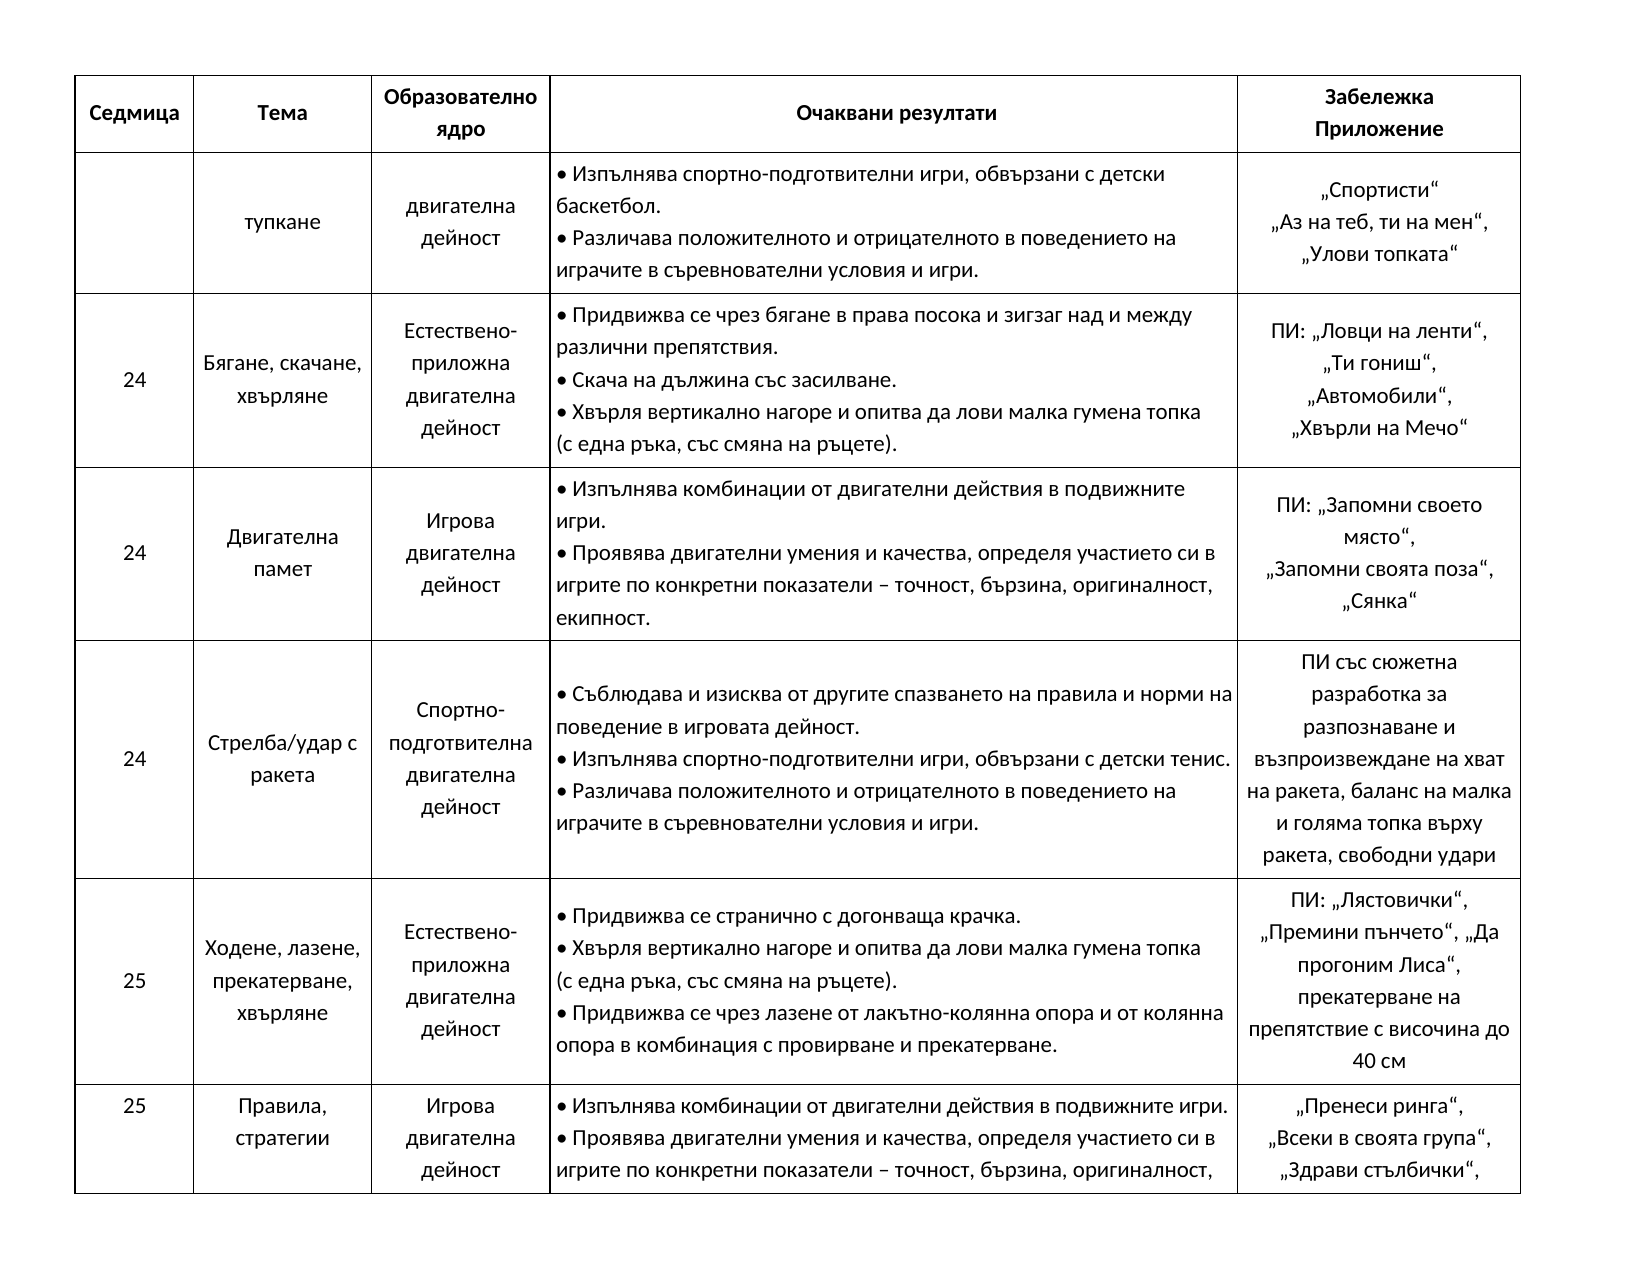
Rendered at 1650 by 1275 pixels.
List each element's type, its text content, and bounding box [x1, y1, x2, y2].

table_cell 25 [76, 1085, 193, 1193]
table_cell 24 [76, 641, 193, 878]
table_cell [1238, 1085, 1520, 1193]
table_header Образователно ядро [372, 76, 549, 152]
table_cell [372, 153, 549, 293]
table_cell • Придвижва се странично с догонваща крачка. • Хвърля вертикално нагоре и опитва да лови малка гумена топка (с една ръка, със смяна на ръцете). • Придвижва се чрез лазене от лакътно-колянна опора и от колянна опора в комбинация с провирване и прекатерване. [551, 879, 1237, 1084]
table_cell Двигателна памет [194, 468, 371, 640]
table_cell Естествено-приложна двигателна дейност [372, 294, 549, 467]
table_cell 24 [76, 294, 193, 467]
table_cell Стрелба/удар с ракета [194, 641, 371, 878]
table_cell Ловене, подаване, тупкане [194, 153, 371, 293]
table_cell ПИ със сюжетна разработка за разпознаване и възпроизвеждане на хват на ракета, баланс на малка и голяма топка върху ракета, свободни удари [1238, 641, 1520, 878]
table_cell Бягане, скачане, хвърляне [194, 294, 371, 467]
table_cell Спортно-подготвителна двигателна дейност [372, 641, 549, 878]
table_cell 24 [76, 468, 193, 640]
table_cell • Придвижва се чрез бягане в права посока и зигзаг над и между различни препятствия. • Скача на дължина със засилване. • Хвърля вертикално нагоре и опитва да лови малка гумена топка (с една ръка, със смяна на ръцете). [551, 294, 1237, 467]
table_cell Ходене, лазене, прекатерване, хвърляне [194, 879, 371, 1084]
table_header Очаквани резултати [551, 76, 1237, 152]
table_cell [551, 1085, 1237, 1193]
table_header Тема [194, 76, 371, 152]
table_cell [1238, 153, 1520, 293]
table_cell • Изпълнява комбинации от двигателни действия в подвижните игри. • Проявява двигателни умения и качества, определя участието си в игрите по конкретни показатели – точност, бързина, оригиналност, екипност. [551, 468, 1237, 640]
table_header Седмица [76, 76, 193, 152]
table_cell ПИ: „Ловци на ленти“, „Ти гониш“, „Автомобили“, „Хвърли на Мечо“ [1238, 294, 1520, 467]
table_cell Игрова двигателна дейност [372, 1085, 549, 1193]
table_cell • Съблюдава и изисква от другите спазването на правила и норми на поведение в игровата дейност. • Изпълнява спортно-подготвителни игри, обвързани с детски тенис. • Различава положителното и отрицателното в поведението на играчите в съревнователни условия и игри. [551, 641, 1237, 878]
table_header Забележка Приложение [1238, 76, 1520, 152]
table_cell 25 [76, 879, 193, 1084]
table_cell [551, 153, 1237, 293]
table_cell ПИ: „Запомни своето място“, „Запомни своята поза“, „Сянка“ [1238, 468, 1520, 640]
table_cell ПИ: „Лястовички“, „Премини пънчето“, „Да прогоним Лиса“, прекатерване на препятствие с височина до 40 см [1238, 879, 1520, 1084]
table_cell Правила, стратегии [194, 1085, 371, 1193]
table_cell Игрова двигателна дейност [372, 468, 549, 640]
table_cell Естествено-приложна двигателна дейност [372, 879, 549, 1084]
table_cell 23 [76, 153, 193, 293]
